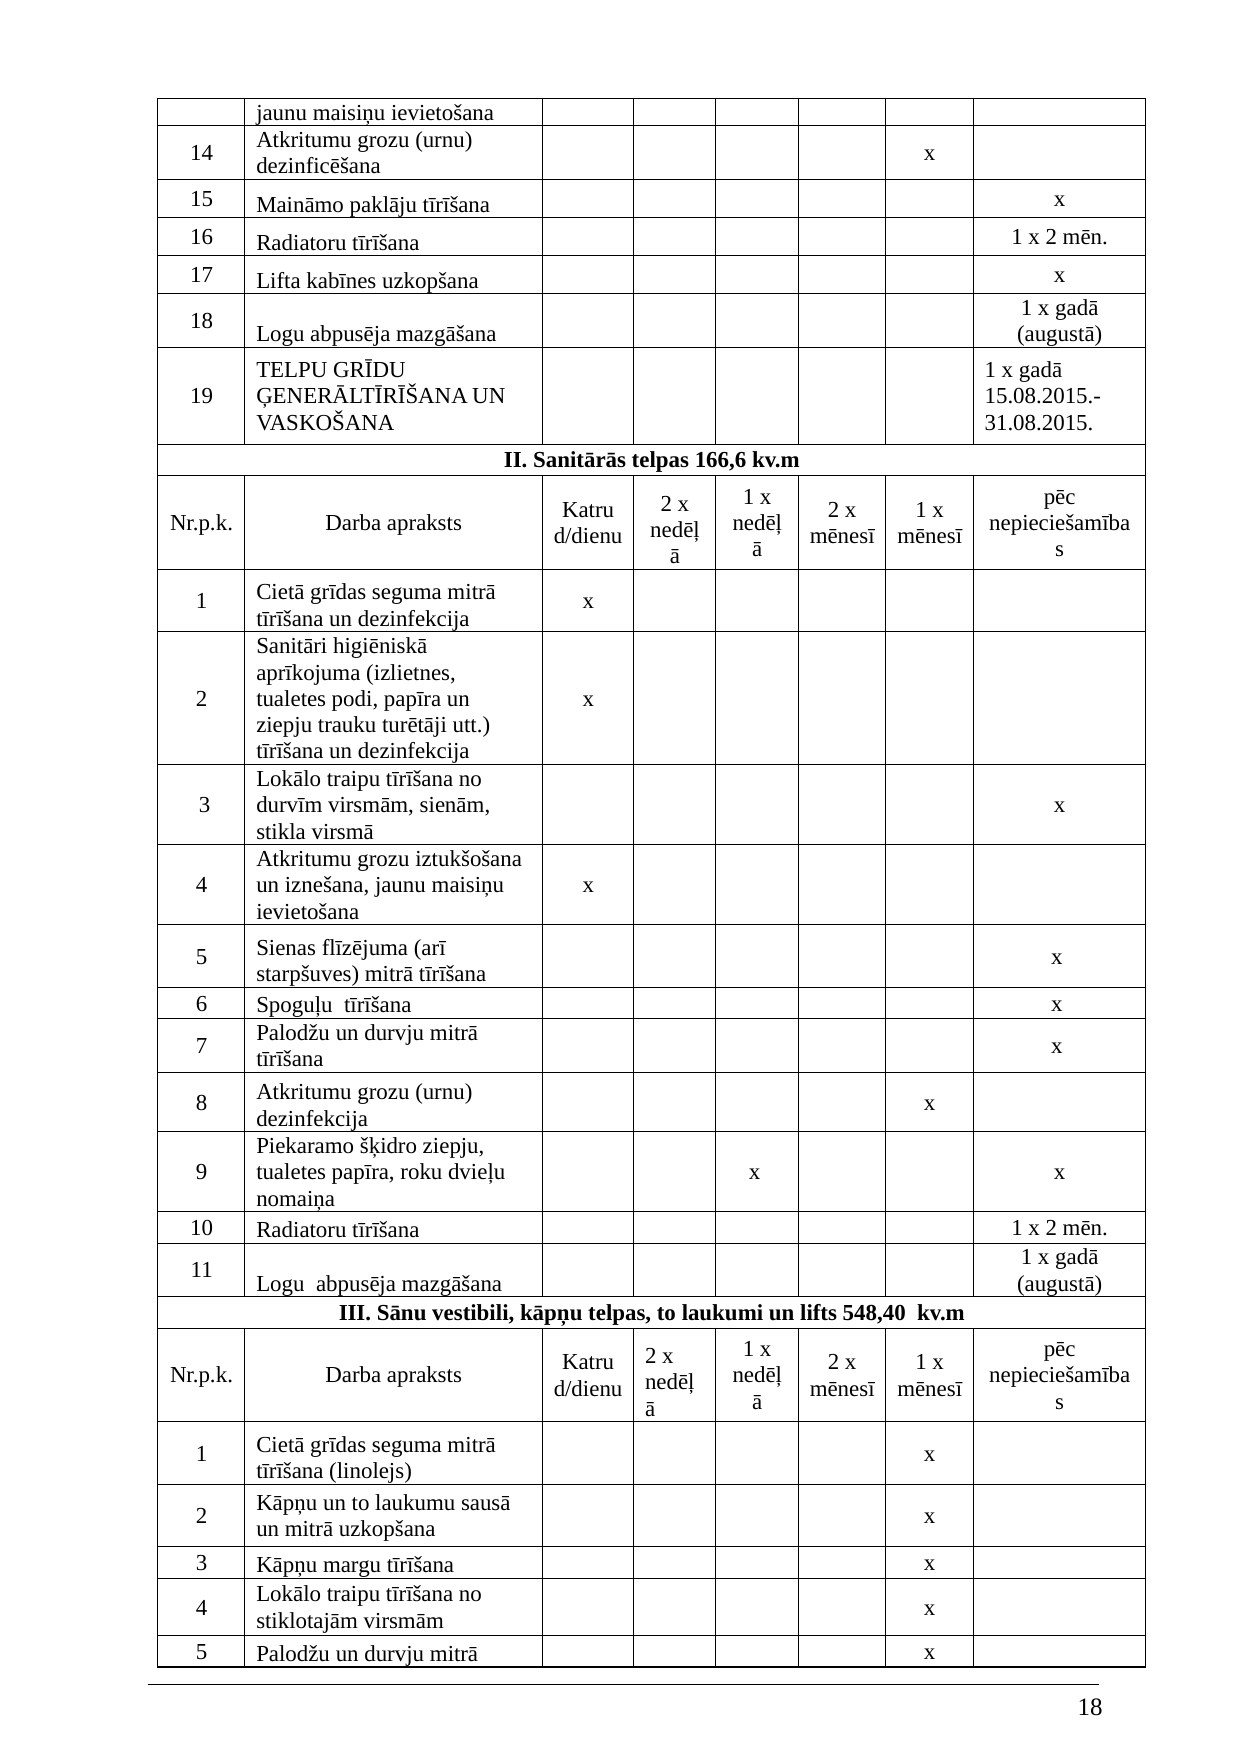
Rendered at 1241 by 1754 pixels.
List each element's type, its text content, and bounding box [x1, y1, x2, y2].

table_cell [543, 1019, 633, 1072]
table_cell [716, 1579, 798, 1635]
table_cell [886, 348, 973, 444]
table_cell [716, 765, 798, 844]
table_cell [886, 1244, 973, 1296]
table_cell [799, 1579, 885, 1635]
table_cell [543, 1422, 633, 1484]
table_cell [634, 1019, 715, 1072]
table_cell TELPU GRĪDU ĢENERĀLTĪRĪŠANA UN VASKOŠANA [245, 348, 542, 444]
table_cell x [886, 126, 973, 179]
table_cell [543, 1244, 633, 1296]
table_cell x [543, 570, 633, 631]
table_cell 1 x mēnesī [886, 476, 973, 569]
table_cell [886, 1132, 973, 1211]
table_cell [799, 765, 885, 844]
table_cell [543, 126, 633, 179]
table_cell [634, 1212, 715, 1242]
table_cell [543, 1636, 633, 1666]
table_cell [799, 1485, 885, 1546]
table_cell [886, 180, 973, 217]
table_cell [886, 256, 973, 293]
table_cell [716, 570, 798, 631]
table_cell 4 [158, 1579, 244, 1635]
table_cell Palodžu un durvju mitrā tīrīšana [245, 1019, 542, 1072]
table_cell [886, 294, 973, 347]
table_cell 4 [158, 845, 244, 924]
table_cell [799, 1244, 885, 1296]
table_cell 2 x mēnesī [799, 476, 885, 569]
table_cell 11 [158, 1244, 244, 1296]
table_cell [799, 294, 885, 347]
table_cell x [886, 1485, 973, 1546]
table_cell x [543, 632, 633, 764]
table_cell 3 [158, 1547, 244, 1577]
table_cell Lifta kabīnes uzkopšana [245, 256, 542, 293]
table_cell [799, 1636, 885, 1666]
table_cell [716, 180, 798, 217]
table_cell [716, 126, 798, 179]
table_cell [543, 1579, 633, 1635]
table_cell [974, 126, 1145, 179]
table_cell x [543, 99, 633, 125]
table_cell pēc nepieciešamības [974, 1329, 1145, 1421]
table_cell [974, 570, 1145, 631]
table_cell x [974, 988, 1145, 1018]
table_cell Radiatoru tīrīšana [245, 1212, 542, 1242]
table_cell 18 [158, 294, 244, 347]
table_cell x [974, 180, 1145, 217]
table_cell 15 [158, 180, 244, 217]
table_cell 16 [158, 218, 244, 255]
table_cell [634, 218, 715, 255]
table_cell x [974, 925, 1145, 987]
table_cell 5 [158, 1636, 244, 1666]
table_cell [716, 1073, 798, 1131]
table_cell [245, 99, 542, 125]
table_cell [634, 925, 715, 987]
table_cell 10 [158, 1212, 244, 1242]
table_cell Cietā grīdas seguma mitrā tīrīšana (linolejs) [245, 1422, 542, 1484]
table_cell Atkritumu grozu iztukšošana un iznešana, jaunu maisiņu ievietošana [245, 845, 542, 924]
table_cell Sienas flīzējuma (arī starpšuves) mitrā tīrīšana [245, 925, 542, 987]
table_cell [799, 632, 885, 764]
table_cell x [974, 1019, 1145, 1072]
table_cell II. Sanitārās telpas 166,6 kv.m [158, 445, 1145, 475]
table_cell [974, 1073, 1145, 1131]
table_cell x [886, 1073, 973, 1131]
table_cell Lokālo traipu tīrīšana no durvīm virsmām, sienām, stikla virsmā [245, 765, 542, 844]
table_cell [716, 256, 798, 293]
table_cell [543, 1132, 633, 1211]
table_cell [634, 256, 715, 293]
table_cell [886, 845, 973, 924]
table_cell 2 x nedēļā [634, 476, 715, 569]
table_cell 19 [158, 348, 244, 444]
table_cell [799, 1212, 885, 1242]
table_cell [886, 99, 973, 125]
table_cell [543, 1073, 633, 1131]
table_cell Katru d/dienu [543, 476, 633, 569]
table_cell [886, 1212, 973, 1242]
table_cell 6 [158, 988, 244, 1018]
table_cell 13 [158, 99, 244, 125]
table_cell [634, 126, 715, 179]
table_cell [716, 1019, 798, 1072]
table_cell Spoguļu tīrīšana [245, 988, 542, 1018]
table_cell [634, 1547, 715, 1577]
table_cell [716, 1212, 798, 1242]
table_cell [634, 1422, 715, 1484]
table_cell x [716, 1132, 798, 1211]
table_cell 1 x gadā (augustā) [974, 1244, 1145, 1296]
table_cell [974, 1636, 1145, 1666]
table_cell x [974, 1132, 1145, 1211]
table_cell [799, 1132, 885, 1211]
table_cell [716, 988, 798, 1018]
table_cell [543, 256, 633, 293]
table_cell [634, 1073, 715, 1131]
table_cell Kāpņu un to laukumu sausā un mitrā uzkopšana [245, 1485, 542, 1546]
table_cell Nr.p.k. [158, 476, 244, 569]
table_cell [974, 1579, 1145, 1635]
table_cell [543, 765, 633, 844]
table_cell [799, 570, 885, 631]
table_cell [799, 1547, 885, 1577]
table_cell 2 x nedēļā [634, 1329, 715, 1421]
table_cell [716, 1547, 798, 1577]
table_cell [543, 1485, 633, 1546]
table_cell [799, 256, 885, 293]
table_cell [245, 1636, 542, 1666]
table_cell [634, 99, 715, 125]
table_cell x [886, 1547, 973, 1577]
table_cell 3 [158, 765, 244, 844]
table_cell [974, 99, 1145, 125]
table_cell Darba apraksts [245, 1329, 542, 1421]
table_cell [799, 1422, 885, 1484]
table_cell 1 x gadā (augustā) [974, 294, 1145, 347]
table_cell Radiatoru tīrīšana [245, 218, 542, 255]
table_cell [634, 1244, 715, 1296]
table_cell [974, 632, 1145, 764]
table_cell [886, 988, 973, 1018]
table_cell Logu abpusēja mazgāšana [245, 294, 542, 347]
table_cell [799, 348, 885, 444]
table_cell [543, 180, 633, 217]
table_cell [543, 294, 633, 347]
table_cell [634, 570, 715, 631]
table_cell 1 x nedēļā [716, 476, 798, 569]
table_cell [543, 1212, 633, 1242]
table_cell [634, 632, 715, 764]
table_cell [634, 988, 715, 1018]
table_cell III. Sānu vestibili, kāpņu telpas, to laukumi un lifts 548,40 kv.m [158, 1297, 1145, 1327]
table_cell [543, 218, 633, 255]
table_cell [974, 1547, 1145, 1577]
table_cell 8 [158, 1073, 244, 1131]
table_cell 1 x mēnesī [886, 1329, 973, 1421]
table_cell [799, 218, 885, 255]
table_cell [716, 845, 798, 924]
table_cell [716, 1636, 798, 1666]
table_cell [716, 218, 798, 255]
table_cell [799, 1019, 885, 1072]
table_cell Katru d/dienu [543, 1329, 633, 1421]
table_cell [799, 988, 885, 1018]
table_cell Kāpņu margu tīrīšana [245, 1547, 542, 1577]
table_cell [716, 1485, 798, 1546]
table_cell [716, 1422, 798, 1484]
table_cell x [886, 1579, 973, 1635]
table_cell 1 [158, 1422, 244, 1484]
table_cell [886, 632, 973, 764]
table_cell Piekaramo šķidro ziepju, tualetes papīra, roku dvieļu nomaiņa [245, 1132, 542, 1211]
table_cell 2 [158, 1485, 244, 1546]
table_cell x [886, 1636, 973, 1666]
table_cell [543, 348, 633, 444]
table_cell [716, 348, 798, 444]
table_cell 2 [158, 632, 244, 764]
table_cell [799, 126, 885, 179]
table_cell [634, 1636, 715, 1666]
table_cell [543, 988, 633, 1018]
table_cell [799, 1073, 885, 1131]
table_cell pēc nepieciešamības [974, 476, 1145, 569]
table_cell [716, 1244, 798, 1296]
table_cell 5 [158, 925, 244, 987]
table_cell 1 [158, 570, 244, 631]
table_cell 14 [158, 126, 244, 179]
table_cell [634, 294, 715, 347]
table_cell [634, 1485, 715, 1546]
table_cell [799, 845, 885, 924]
table_cell [974, 1485, 1145, 1546]
table_cell 7 [158, 1019, 244, 1072]
table_cell [634, 845, 715, 924]
table_cell [799, 180, 885, 217]
table_cell Maināmo paklāju tīrīšana [245, 180, 542, 217]
table_cell [886, 925, 973, 987]
table_cell Cietā grīdas seguma mitrā tīrīšana un dezinfekcija [245, 570, 542, 631]
table_cell Lokālo traipu tīrīšana no stiklotajām virsmām [245, 1579, 542, 1635]
table_cell Darba apraksts [245, 476, 542, 569]
table_cell [634, 180, 715, 217]
table_cell x [886, 1422, 973, 1484]
table_cell x [543, 845, 633, 924]
table_cell [886, 1019, 973, 1072]
table_cell [799, 925, 885, 987]
table_cell 1 x gadā 15.08.2015.-31.08.2015. [974, 348, 1145, 444]
table_cell [886, 218, 973, 255]
table_cell 1 x 2 mēn. [974, 1212, 1145, 1242]
table_cell x [974, 256, 1145, 293]
table_cell [886, 765, 973, 844]
table_cell [716, 632, 798, 764]
table_cell [716, 99, 798, 125]
table_cell [634, 348, 715, 444]
table_cell 1 x 2 mēn. [974, 218, 1145, 255]
table_cell [799, 99, 885, 125]
table_cell Atkritumu grozu (urnu) dezinfekcija [245, 1073, 542, 1131]
table_cell 9 [158, 1132, 244, 1211]
table_cell [886, 570, 973, 631]
table_cell [634, 1579, 715, 1635]
table_cell Atkritumu grozu (urnu) dezinficēšana [245, 126, 542, 179]
table_cell [543, 1547, 633, 1577]
table_cell [974, 1422, 1145, 1484]
table_cell [634, 765, 715, 844]
table_cell [716, 294, 798, 347]
table_cell Nr.p.k. [158, 1329, 244, 1421]
table_cell 1 x nedēļā [716, 1329, 798, 1421]
table_cell Logu abpusēja mazgāšana [245, 1244, 542, 1296]
table_cell x [974, 765, 1145, 844]
table_cell [716, 925, 798, 987]
table_cell [634, 1132, 715, 1211]
table_cell 2 x mēnesī [799, 1329, 885, 1421]
table_cell Sanitāri higiēniskā aprīkojuma (izlietnes, tualetes podi, papīra un ziepju trauku turētāji utt.) tīrīšana un dezinfekcija [245, 632, 542, 764]
table_cell [543, 925, 633, 987]
table_cell [974, 845, 1145, 924]
table_cell 17 [158, 256, 244, 293]
